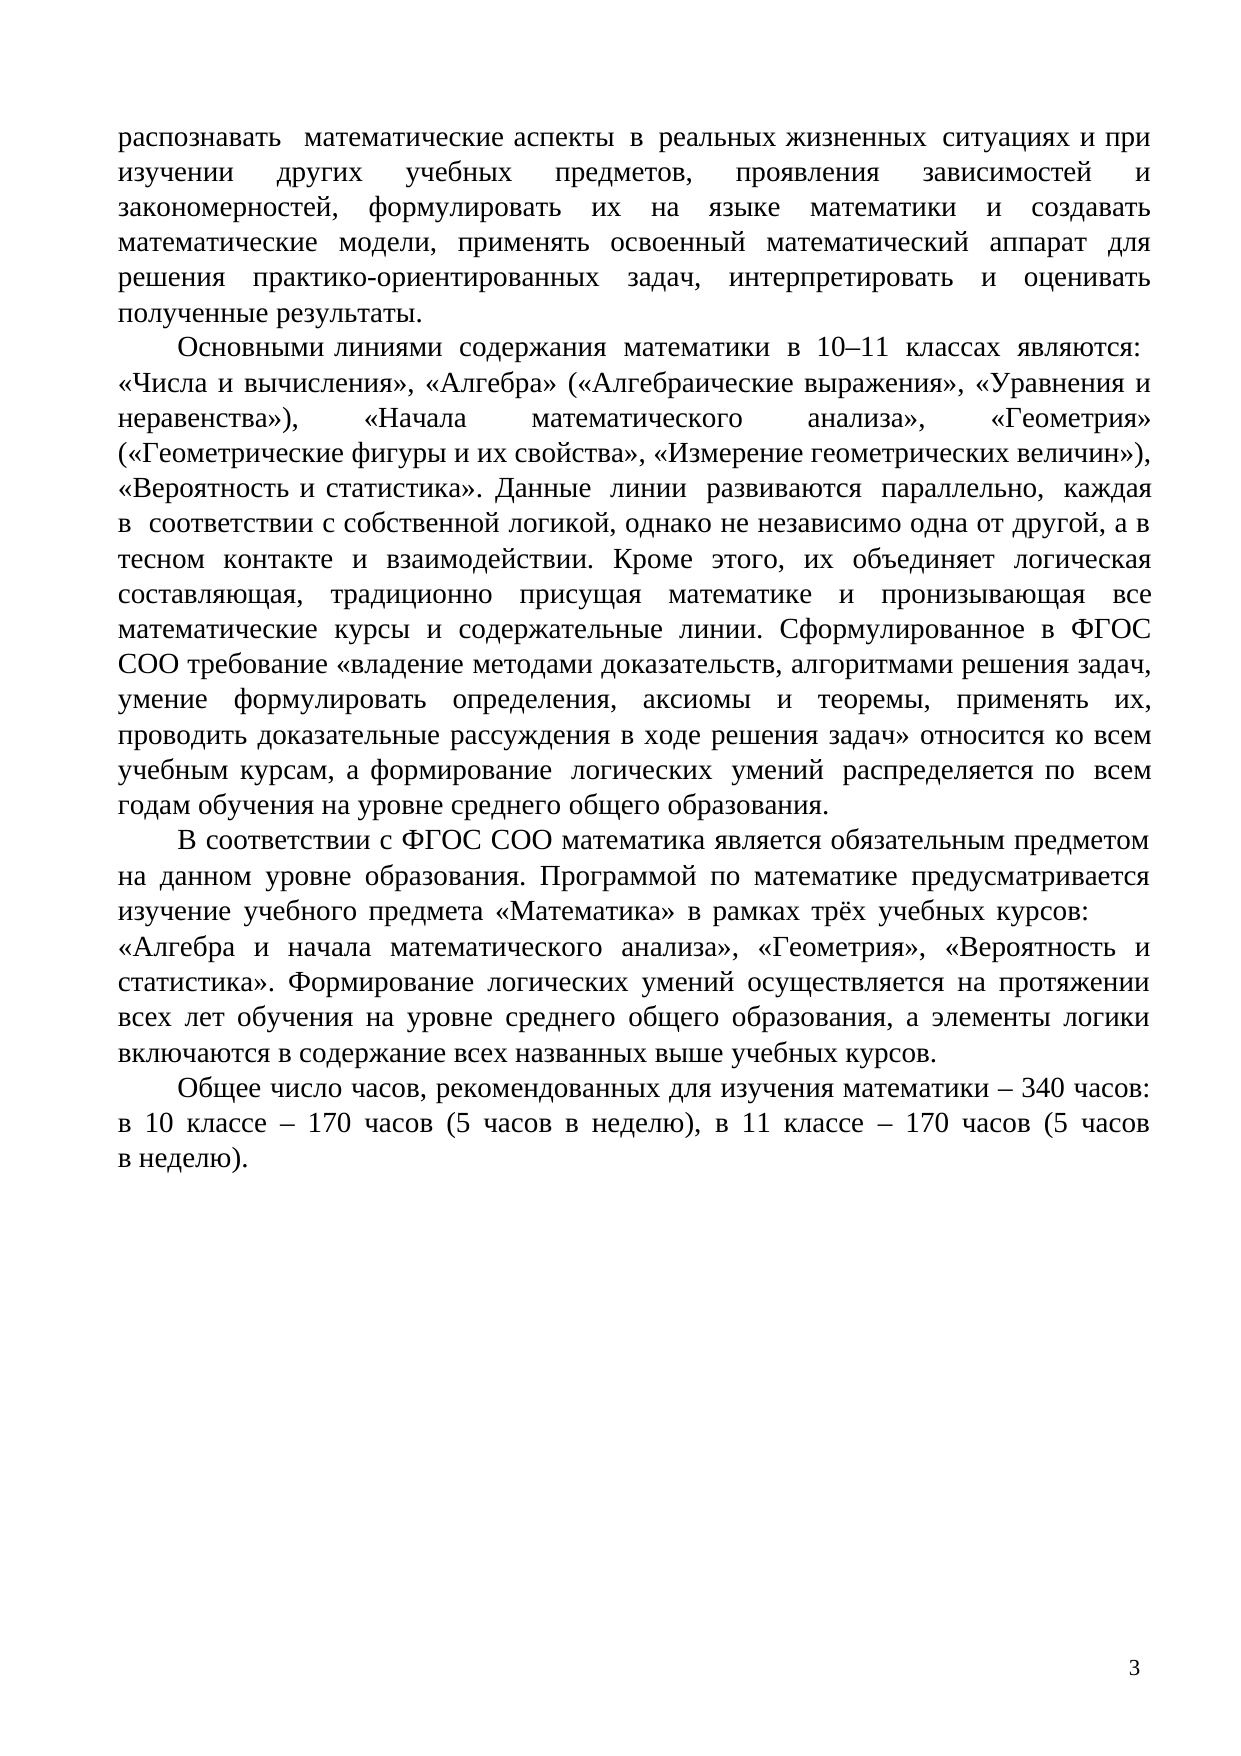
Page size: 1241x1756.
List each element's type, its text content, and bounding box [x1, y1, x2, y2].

text В соответствии с ФГОС СОО математика является обязательным предметом на данном уровне образования. Программой по математике предусматривается изучение учебного предмета «Математика» в рамках трёх учебных курсов: [118, 822, 1150, 926]
text «Алгебра и начала математического анализа», «Геометрия», «Вероятность и статистика». Формирование логических умений осуществляется на протяжении всех лет обучения на уровне среднего общего образования, а элементы логики включаются в содержание всех названных выше учебных курсов. [118, 929, 1150, 1068]
text Общее число часов, рекомендованных для изучения математики – 340 часов: в 10 классе – 170 часов (5 часов в неделю), в 11 классе – 170 часов (5 часов в неделю). [118, 1070, 1151, 1174]
text Основными линиями содержания математики в 10–11 классах являются: [177, 330, 1169, 363]
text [118, 119, 1151, 328]
text «Числа и вычисления», «Алгебра» («Алгебраические выражения», «Уравнения и неравенства»), «Начала математического анализа», «Геометрия» («Геометрические фигуры и их свойства», «Измерение геометрических величин»), «Вероятность и статистика». Данные линии развиваются параллельно, каждая в соответствии с собственной логикой, однако не независимо одна от другой, а в тесном контакте и взаимодействии. Кроме этого, их объединяет логическая составляющая, традиционно присущая математике и пронизывающая все математические курсы и содержательные линии. Сформулированное в ФГОС СОО требование «владение методами доказательств, алгоритмами решения задач, умение формулировать определения, аксиомы и теоремы, применять их, проводить доказательные рассуждения в ходе решения задач» относится ко всем учебным курсам, а формирование логических умений распределяется по всем годам обучения на уровне среднего общего образования. [118, 365, 1152, 821]
